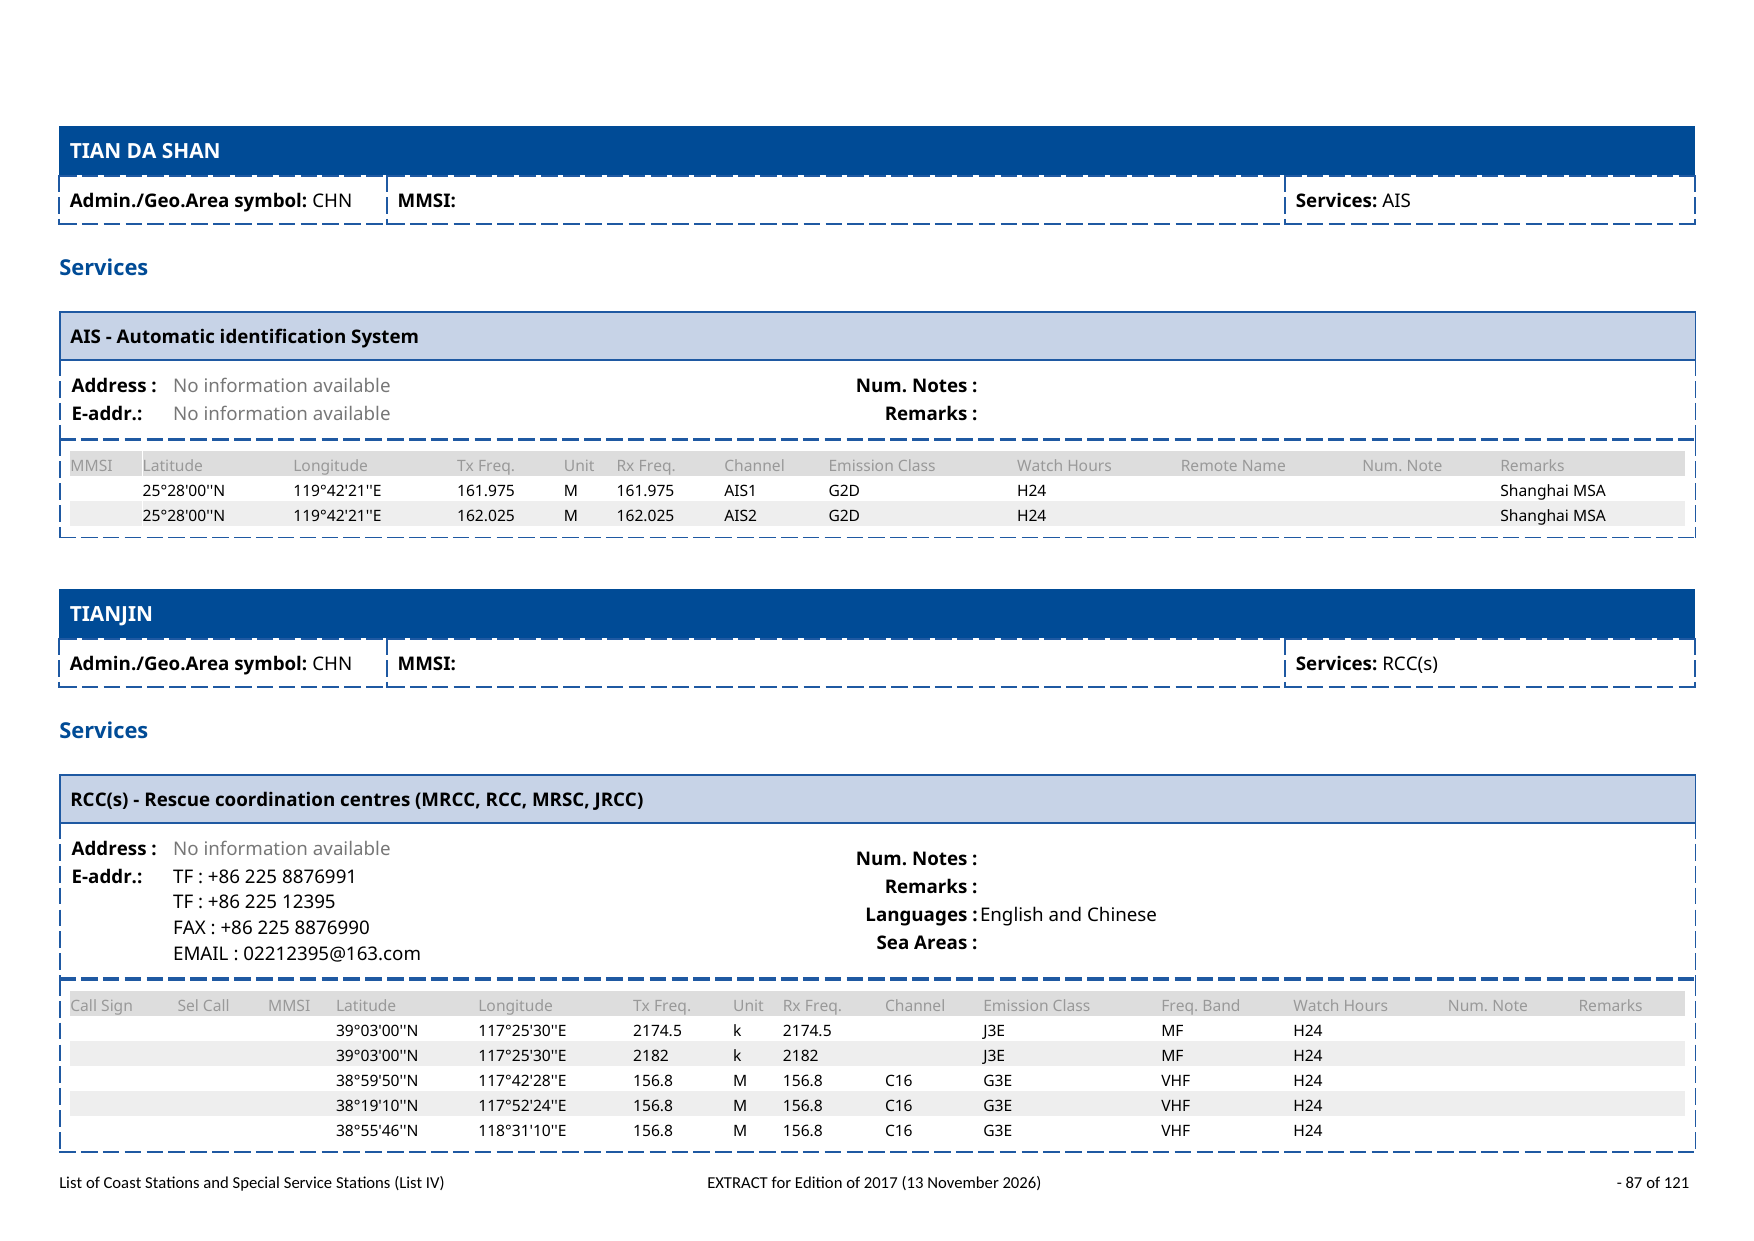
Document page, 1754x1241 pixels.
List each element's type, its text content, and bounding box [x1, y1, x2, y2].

table_header TIANJIN [59, 589, 1695, 638]
text Services [59, 252, 1695, 282]
table_header RCC(s) - Rescue coordination centres (MRCC, RCC, MRSC, JRCC) [61, 776, 1695, 822]
table_cell Services: RCC(s) [1285, 638, 1695, 686]
table_cell MMSI: [387, 638, 1285, 686]
table_cell MMSI: [387, 175, 1285, 223]
table_cell Admin./Geo.Area symbol: CHN [59, 175, 387, 223]
table_header TIAN DA SHAN [59, 126, 1695, 175]
text Services [59, 715, 1695, 745]
table_cell [60, 361, 1696, 438]
table_header [60, 439, 1696, 537]
table_header [60, 979, 1696, 1151]
table_cell Services: AIS [1285, 175, 1695, 223]
table_cell [60, 824, 1696, 977]
table_cell Admin./Geo.Area symbol: CHN [59, 638, 387, 686]
table_header AIS - Automatic identification System [61, 313, 1695, 359]
